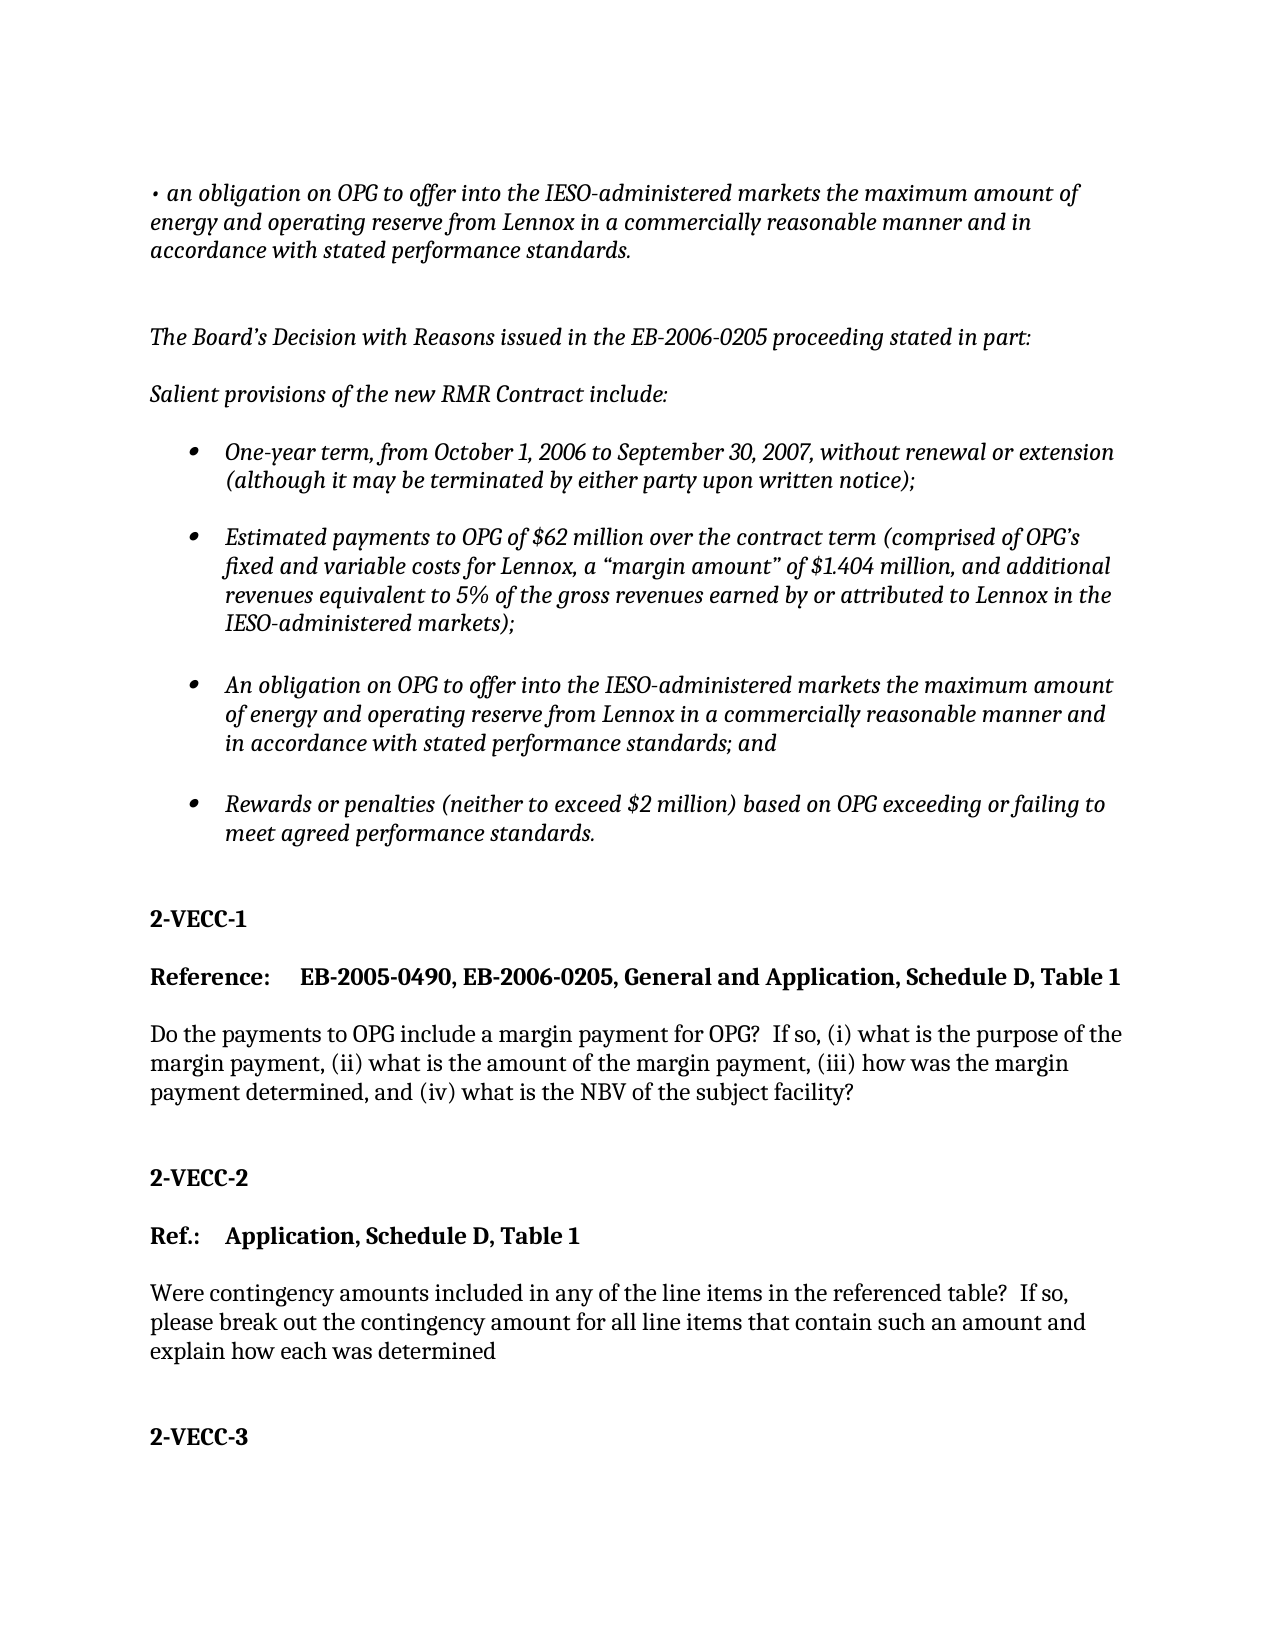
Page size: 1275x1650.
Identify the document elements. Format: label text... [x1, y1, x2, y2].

text The Board’s Decision with Reasons issued in the EB-2006-0205 proceeding stated in part: [150, 322, 1125, 351]
list Rewards or penalties (neither to exceed $2 million) based on OPG exceeding or failing to meet agreed performance standards. [187, 790, 1125, 848]
text Ref.: Application, Schedule D, Table 1 [150, 1222, 1125, 1250]
list Estimated payments to OPG of $62 million over the contract term (comprised of OPG’s fixed and variable costs for Lennox, a “margin amount” of $1.404 million, and additional revenues equivalent to 5% of the gross revenues earned by or attributed to Lennox in the IESO-administered markets); [187, 523, 1125, 638]
text Reference: EB-2005-0490, EB-2006-0205, General and Application, Schedule D, Table 1 [150, 963, 1125, 992]
text 2-VECC-1 [150, 905, 1125, 934]
text Salient provisions of the new RMR Contract include: [150, 380, 1125, 409]
list One-year term, from October 1, 2006 to September 30, 2007, without renewal or extension (although it may be terminated by either party upon written notice); [187, 437, 1125, 495]
text 2-VECC-3 [150, 1423, 1125, 1452]
list An obligation on OPG to offer into the IESO-administered markets the maximum amount of energy and operating reserve from Lennox in a commercially reasonable manner and in accordance with stated performance standards; and [187, 671, 1125, 757]
text • an obligation on OPG to offer into the IESO-administered markets the maximum amount of energy and operating reserve from Lennox in a commercially reasonable manner and in accordance with stated performance standards. [150, 179, 1125, 265]
text 2-VECC-2 [150, 1164, 1125, 1193]
text Do the payments to OPG include a margin payment for OPG? If so, (i) what is the purpose of the margin payment, (ii) what is the amount of the margin payment, (iii) how was the margin payment determined, and (iv) what is the NBV of the subject facility? [150, 1020, 1125, 1107]
text Were contingency amounts included in any of the line items in the referenced table? If so, please break out the contingency amount for all line items that contain such an amount and explain how each was determined [150, 1279, 1125, 1365]
